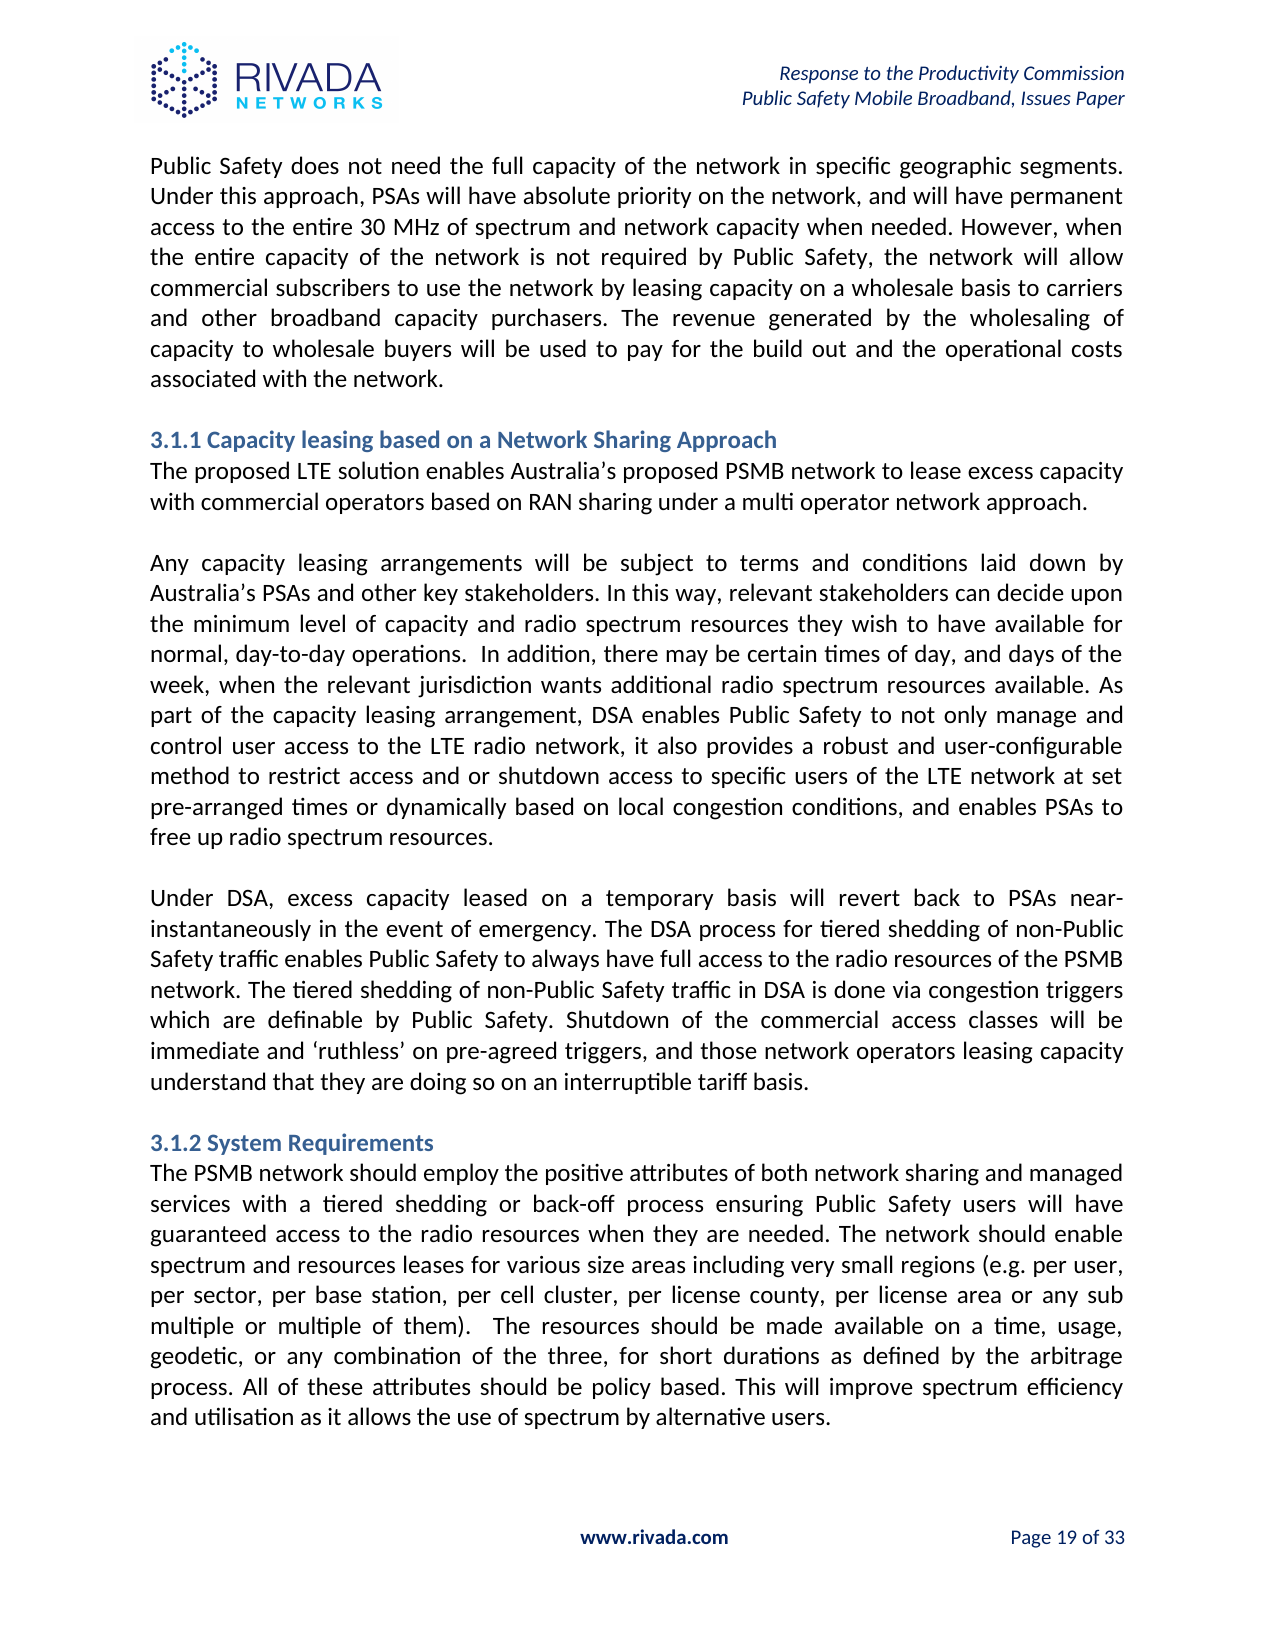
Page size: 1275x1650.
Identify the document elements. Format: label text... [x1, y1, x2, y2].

picture [133, 36, 400, 123]
subtitle 3.1.2 System Requirements [150, 1127, 1125, 1157]
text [150, 150, 1125, 394]
text The PSMB network should employ the positive attributes of both network sharing and managed services with a tiered shedding or back-off process ensuring Public Safety users will have guaranteed access to the radio resources when they are needed. The network should enable spectrum and resources leases for various size areas including very small regions (e.g. per user, per sector, per base station, per cell cluster, per license county, per license area or any sub multiple or multiple of them). The resources should be made available on a time, usage, geodetic, or any combination of the three, for short durations as defined by the arbitrage process. All of these attributes should be policy based. This will improve spectrum efficiency and utilisation as it allows the use of spectrum by alternative users. [150, 1157, 1125, 1432]
text The proposed LTE solution enables Australia’s proposed PSMB network to lease excess capacity with commercial operators based on RAN sharing under a multi operator network approach. [150, 455, 1125, 516]
subtitle 3.1.1 Capacity leasing based on a Network Sharing Approach [150, 425, 1125, 455]
text Any capacity leasing arrangements will be subject to terms and conditions laid down by Australia’s PSAs and other key stakeholders. In this way, relevant stakeholders can decide upon the minimum level of capacity and radio spectrum resources they wish to have available for normal, day-to-day operations. In addition, there may be certain times of day, and days of the week, when the relevant jurisdiction wants additional radio spectrum resources available. As part of the capacity leasing arrangement, DSA enables Public Safety to not only manage and control user access to the LTE radio network, it also provides a robust and user-configurable method to restrict access and or shutdown access to specific users of the LTE network at set pre-arranged times or dynamically based on local congestion conditions, and enables PSAs to free up radio spectrum resources. [150, 547, 1125, 852]
text Under DSA, excess capacity leased on a temporary basis will revert back to PSAs near-instantaneously in the event of emergency. The DSA process for tiered shedding of non-Public Safety traffic enables Public Safety to always have full access to the radio resources of the PSMB network. The tiered shedding of non-Public Safety traffic in DSA is done via congestion triggers which are definable by Public Safety. Shutdown of the commercial access classes will be immediate and ‘ruthless’ on pre-agreed triggers, and those network operators leasing capacity understand that they are doing so on an interruptible tariff basis. [150, 882, 1125, 1096]
